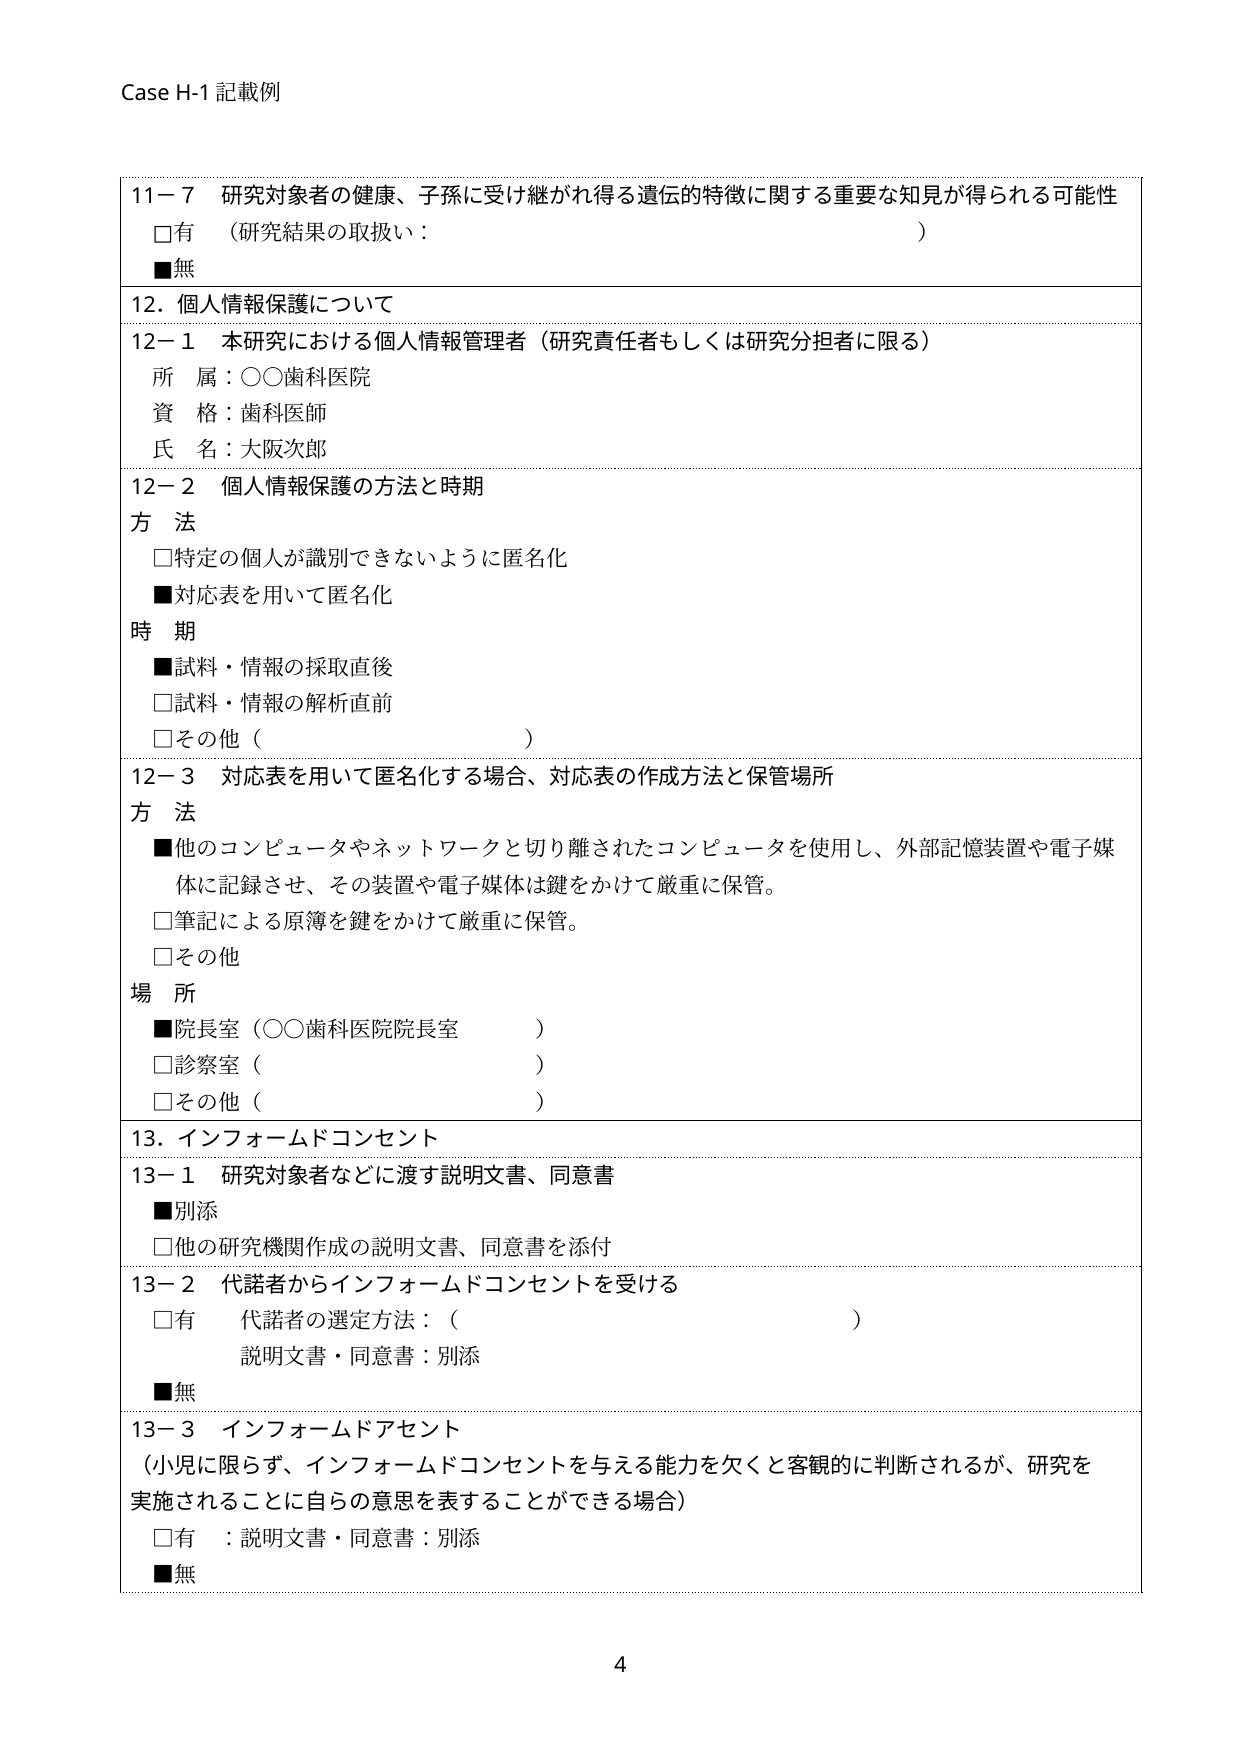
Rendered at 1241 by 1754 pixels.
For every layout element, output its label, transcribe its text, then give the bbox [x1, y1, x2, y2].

table_cell 11－７ 研究対象者の健康、子孫に受け継がれ得る遺伝的特徴に関する重要な知見が得られる可能性 □有 （研究結果の取扱い： ） ■無 [121, 177, 1141, 286]
table_cell 13－１ 研究対象者などに渡す説明文書、同意書 ■別添 □他の研究機関作成の説明文書、同意書を添付 [121, 1157, 1141, 1266]
table_cell 12．個人情報保護について [121, 287, 1141, 323]
table_cell 13－３ インフォームドアセント （小児に限らず、インフォームドコンセントを与える能力を欠くと客観的に判断されるが、研究を実施されることに自らの意思を表することができる場合） □有 ：説明文書・同意書：別添 ■無 [121, 1411, 1141, 1592]
table_cell 13．インフォームドコンセント [121, 1121, 1141, 1157]
table_cell 12－１ 本研究における個人情報管理者（研究責任者もしくは研究分担者に限る） 所 属：○○歯科医院 資 格：歯科医師 氏 名：大阪次郎 [121, 323, 1141, 468]
table_cell 12－２ 個人情報保護の方法と時期 方 法 □特定の個人が識別できないように匿名化 ■対応表を用いて匿名化 時 期 ■試料・情報の採取直後 □試料・情報の解析直前 □その他（ ） [121, 468, 1141, 758]
table_cell 12－３ 対応表を用いて匿名化する場合、対応表の作成方法と保管場所 方 法 ■他のコンピュータやネットワークと切り離されたコンピュータを使用し、外部記憶装置や電子媒体に記録させ、その装置や電子媒体は鍵をかけて厳重に保管。 □筆記による原簿を鍵をかけて厳重に保管。 □その他 場 所 ■院長室（○○歯科医院院長室 ） □診察室（ ） □その他（ ） [121, 758, 1141, 1120]
table_cell 13－２ 代諾者からインフォームドコンセントを受ける □有 代諾者の選定方法：（ ） 説明文書・同意書：別添 ■無 [121, 1266, 1141, 1411]
